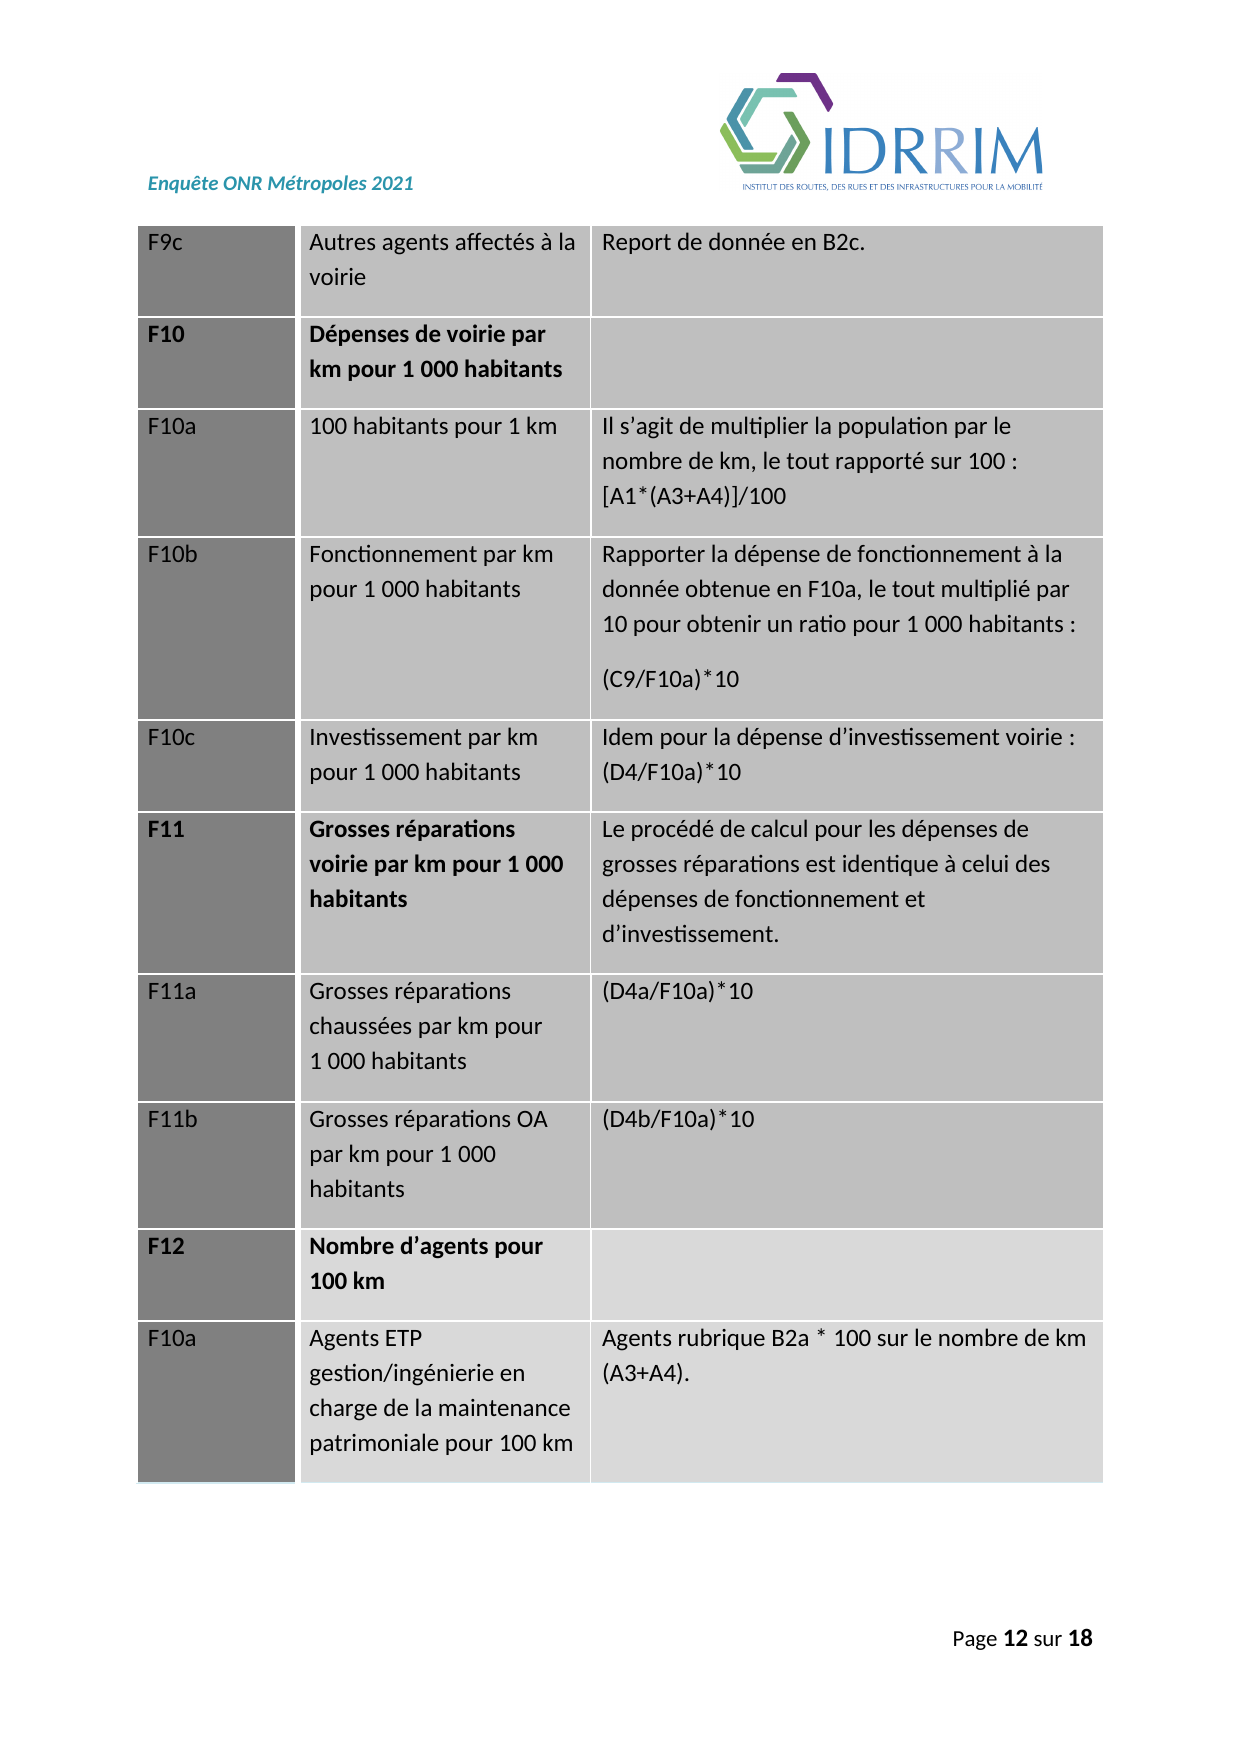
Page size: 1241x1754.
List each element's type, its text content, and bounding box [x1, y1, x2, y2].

table_cell Report de donnée en B2c. [592, 226, 1103, 316]
table_cell Le procédé de calcul pour les dépenses de grosses réparations est identique à celui des dépenses de fonctionnement et d’investissement. [591, 813, 1103, 973]
table_cell Fonctionnement par km pour 1 000 habitants [301, 538, 590, 719]
table_cell Rapporter la dépense de fonctionnement à la donnée obtenue en F10a, le tout multiplié par 10 pour obtenir un ratio pour 1 000 habitants : (C9/F10a)*10 [591, 538, 1103, 719]
table_cell Grosses réparations chaussées par km pour 1 000 habitants [301, 975, 590, 1101]
table_cell F10a [138, 410, 295, 536]
table_cell Il s’agit de multiplier la population par le nombre de km, le tout rapporté sur 100 : [A1*(A3+A4)]/100 [592, 410, 1103, 536]
table_cell Nombre d’agents pour 100 km [301, 1230, 590, 1320]
table_cell F10b [138, 538, 295, 719]
table_cell F9c [138, 226, 295, 316]
table_cell F10c [138, 721, 295, 811]
table_cell Grosses réparations voirie par km pour 1 000 habitants [301, 813, 590, 973]
table_cell Autres agents affectés à la voirie [301, 226, 590, 316]
table_cell F10 [138, 318, 295, 408]
picture [719, 73, 1043, 191]
table_cell Idem pour la dépense d’investissement voirie : (D4/F10a)*10 [592, 721, 1103, 811]
table_cell (D4b/F10a)*10 [591, 1103, 1103, 1228]
table_cell Dépenses de voirie par km pour 1 000 habitants [301, 318, 590, 408]
table_cell [592, 1230, 1103, 1320]
table_cell F11a [138, 975, 295, 1101]
table_cell Agents ETP gestion/ingénierie en charge de la maintenance patrimoniale pour 100 km [301, 1322, 590, 1482]
table_cell [591, 318, 1103, 408]
table_cell 100 habitants pour 1 km [301, 410, 590, 536]
table_cell F11 [138, 813, 295, 973]
table_cell F10a [138, 1322, 295, 1482]
table_cell F12 [138, 1230, 295, 1320]
table_cell Grosses réparations OA par km pour 1 000 habitants [301, 1103, 590, 1228]
table_cell (D4a/F10a)*10 [592, 975, 1103, 1101]
table_cell F11b [138, 1103, 295, 1228]
table_cell Investissement par km pour 1 000 habitants [301, 721, 590, 811]
table_cell Agents rubrique B2a * 100 sur le nombre de km (A3+A4). [591, 1322, 1103, 1482]
